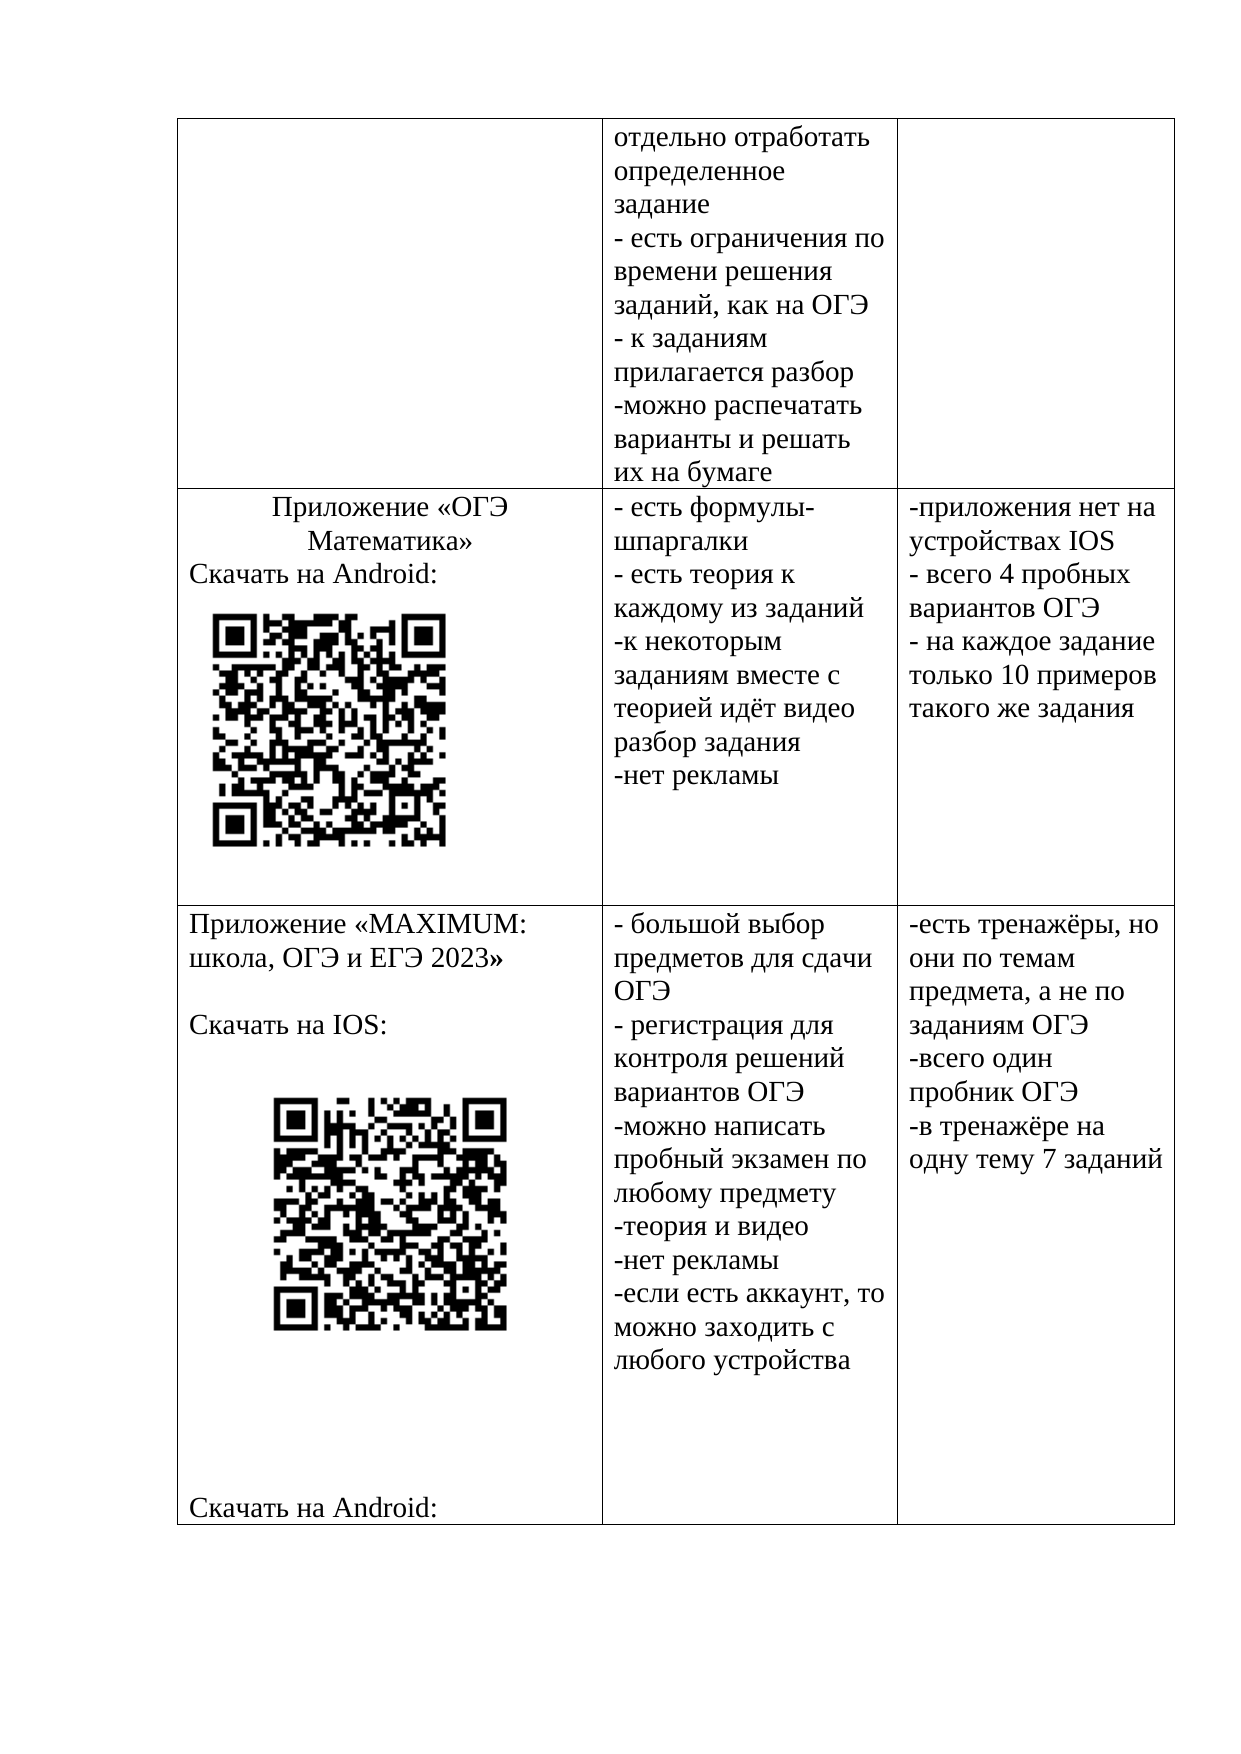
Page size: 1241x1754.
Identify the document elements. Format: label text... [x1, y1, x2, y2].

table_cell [898, 906, 1174, 1524]
picture [188, 589, 471, 872]
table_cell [178, 906, 602, 1524]
picture [249, 1074, 532, 1356]
table_cell -приложения нет на устройствах IOS - всего 4 пробных вариантов ОГЭ - на каждое задание только 10 примеров такого же задания [898, 489, 1174, 905]
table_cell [603, 906, 897, 1524]
table_cell - есть формулы-шпаргалки - есть теория к каждому из заданий -к некоторым заданиям вместе с теорией идёт видео разбор задания -нет рекламы [603, 489, 897, 905]
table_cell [898, 119, 1174, 488]
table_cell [178, 119, 602, 488]
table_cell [603, 119, 897, 488]
table_cell Приложение «ОГЭ Математика» Скачать на Android: [178, 489, 602, 905]
